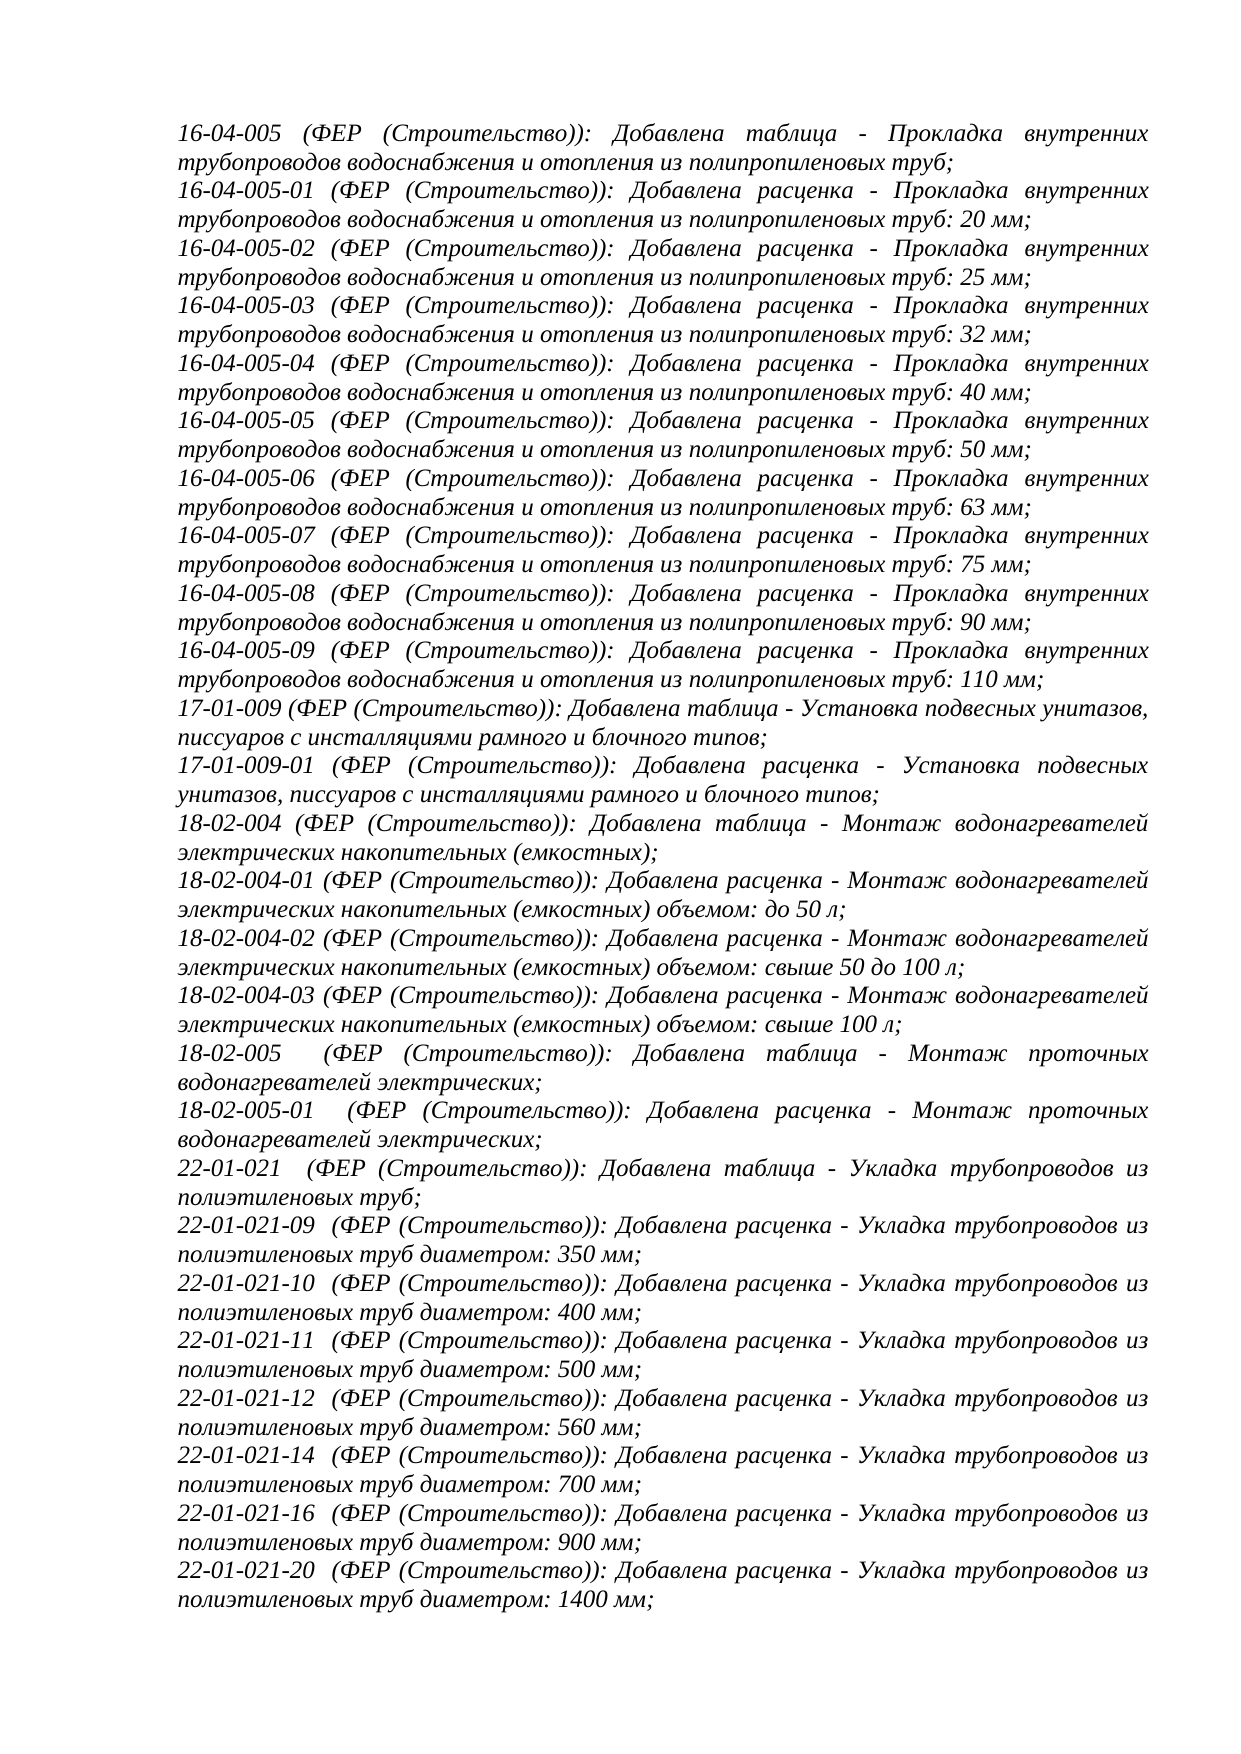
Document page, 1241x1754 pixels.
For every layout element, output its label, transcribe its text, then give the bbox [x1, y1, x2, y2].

text 22-01-021-12 (ФЕР (Строительство)): Добавлена расценка - Укладка трубопроводов из полиэтиленовых труб диаметром: 560 мм; [177, 1383, 1152, 1441]
text 16-04-005-08 (ФЕР (Строительство)): Добавлена расценка - Прокладка внутренних трубопроводов водоснабжения и отопления из полипропиленовых труб: 90 мм; [177, 578, 1152, 636]
text 16-04-005-05 (ФЕР (Строительство)): Добавлена расценка - Прокладка внутренних трубопроводов водоснабжения и отопления из полипропиленовых труб: 50 мм; [177, 406, 1152, 463]
text 17-01-009 (ФЕР (Строительство)): Добавлена таблица - Установка подвесных унитазов, писсуаров с инсталляциями рамного и блочного типов; [177, 693, 1152, 751]
text 22-01-021 (ФЕР (Строительство)): Добавлена таблица - Укладка трубопроводов из полиэтиленовых труб; [177, 1153, 1152, 1211]
text 22-01-021-20 (ФЕР (Строительство)): Добавлена расценка - Укладка трубопроводов из полиэтиленовых труб диаметром: 1400 мм; [177, 1556, 1152, 1613]
text 22-01-021-10 (ФЕР (Строительство)): Добавлена расценка - Укладка трубопроводов из полиэтиленовых труб диаметром: 400 мм; [177, 1268, 1152, 1326]
text 16-04-005-06 (ФЕР (Строительство)): Добавлена расценка - Прокладка внутренних трубопроводов водоснабжения и отопления из полипропиленовых труб: 63 мм; [177, 463, 1152, 521]
text 18-02-004 (ФЕР (Строительство)): Добавлена таблица - Монтаж водонагревателей электрических накопительных (емкостных); [177, 808, 1152, 866]
text 16-04-005 (ФЕР (Строительство)): Добавлена таблица - Прокладка внутренних трубопроводов водоснабжения и отопления из полипропиленовых труб; [177, 118, 1152, 176]
text 18-02-005 (ФЕР (Строительство)): Добавлена таблица - Монтаж проточных водонагревателей электрических; [177, 1038, 1152, 1096]
text 17-01-009-01 (ФЕР (Строительство)): Добавлена расценка - Установка подвесных унитазов, писсуаров с инсталляциями рамного и блочного типов; [177, 751, 1152, 808]
text 22-01-021-09 (ФЕР (Строительство)): Добавлена расценка - Укладка трубопроводов из полиэтиленовых труб диаметром: 350 мм; [177, 1211, 1152, 1268]
text 16-04-005-02 (ФЕР (Строительство)): Добавлена расценка - Прокладка внутренних трубопроводов водоснабжения и отопления из полипропиленовых труб: 25 мм; [177, 233, 1152, 291]
text 22-01-021-11 (ФЕР (Строительство)): Добавлена расценка - Укладка трубопроводов из полиэтиленовых труб диаметром: 500 мм; [177, 1326, 1152, 1383]
text 18-02-004-02 (ФЕР (Строительство)): Добавлена расценка - Монтаж водонагревателей электрических накопительных (емкостных) объемом: свыше 50 до 100 л; [177, 923, 1152, 981]
text 22-01-021-14 (ФЕР (Строительство)): Добавлена расценка - Укладка трубопроводов из полиэтиленовых труб диаметром: 700 мм; [177, 1441, 1152, 1498]
text 16-04-005-03 (ФЕР (Строительство)): Добавлена расценка - Прокладка внутренних трубопроводов водоснабжения и отопления из полипропиленовых труб: 32 мм; [177, 291, 1152, 348]
text 18-02-005-01 (ФЕР (Строительство)): Добавлена расценка - Монтаж проточных водонагревателей электрических; [177, 1096, 1152, 1153]
text 18-02-004-01 (ФЕР (Строительство)): Добавлена расценка - Монтаж водонагревателей электрических накопительных (емкостных) объемом: до 50 л; [177, 866, 1152, 923]
text 16-04-005-04 (ФЕР (Строительство)): Добавлена расценка - Прокладка внутренних трубопроводов водоснабжения и отопления из полипропиленовых труб: 40 мм; [177, 348, 1152, 406]
text 16-04-005-07 (ФЕР (Строительство)): Добавлена расценка - Прокладка внутренних трубопроводов водоснабжения и отопления из полипропиленовых труб: 75 мм; [177, 521, 1152, 578]
text 22-01-021-16 (ФЕР (Строительство)): Добавлена расценка - Укладка трубопроводов из полиэтиленовых труб диаметром: 900 мм; [177, 1498, 1152, 1556]
text 16-04-005-09 (ФЕР (Строительство)): Добавлена расценка - Прокладка внутренних трубопроводов водоснабжения и отопления из полипропиленовых труб: 110 мм; [177, 636, 1152, 693]
text 16-04-005-01 (ФЕР (Строительство)): Добавлена расценка - Прокладка внутренних трубопроводов водоснабжения и отопления из полипропиленовых труб: 20 мм; [177, 176, 1152, 233]
text 18-02-004-03 (ФЕР (Строительство)): Добавлена расценка - Монтаж водонагревателей электрических накопительных (емкостных) объемом: свыше 100 л; [177, 981, 1152, 1038]
